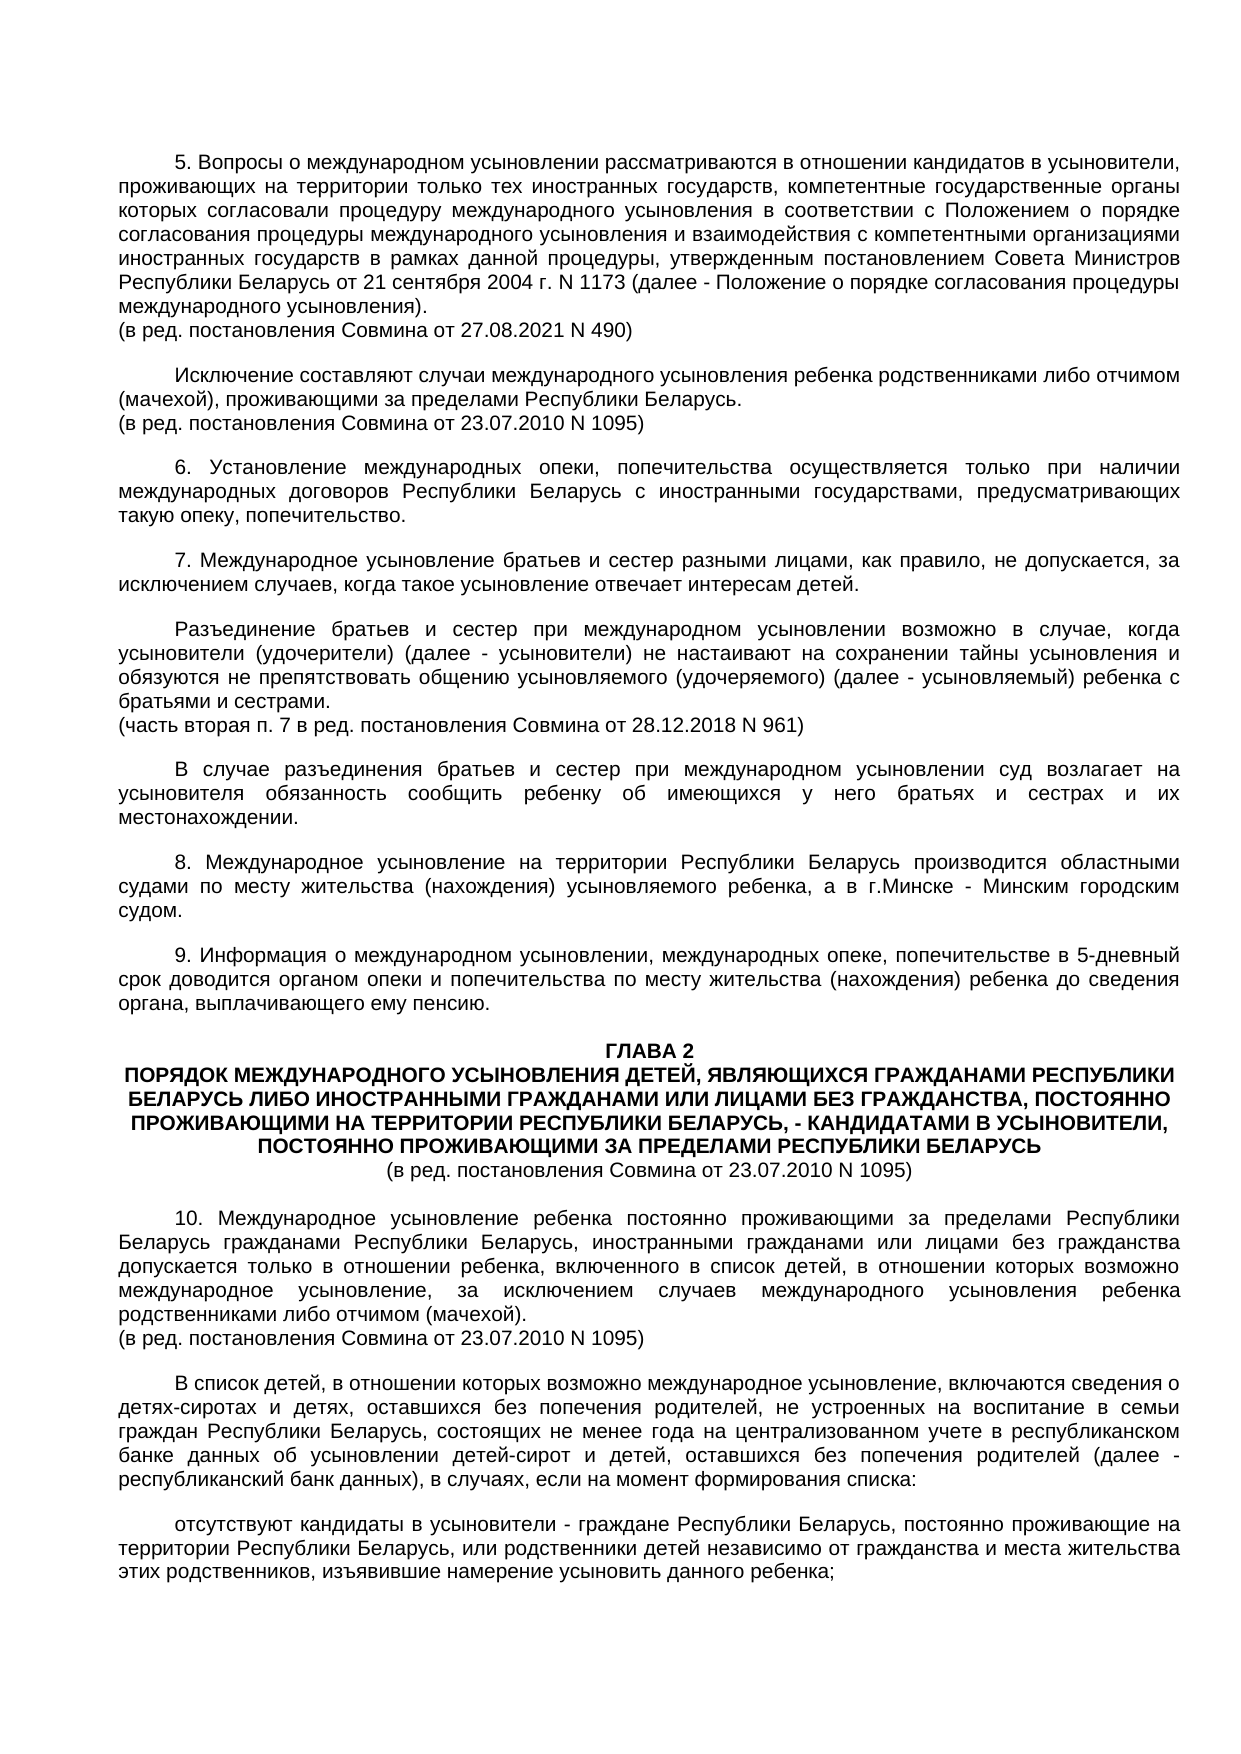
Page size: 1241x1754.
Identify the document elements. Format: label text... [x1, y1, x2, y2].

text В список детей, в отношении которых возможно международное усыновление, включаются сведения о детях-сиротах и детях, оставшихся без попечения родителей, не устроенных на воспитание в семьи граждан Республики Беларусь, состоящих не менее года на централизованном учете в республиканском банке данных об усыновлении детей-сирот и детей, оставшихся без попечения родителей (далее - республиканский банк данных), в случаях, если на момент формирования списка: [118, 1371, 1181, 1491]
text 5. Вопросы о международном усыновлении рассматриваются в отношении кандидатов в усыновители, проживающих на территории только тех иностранных государств, компетентные государственные органы которых согласовали процедуру международного усыновления в соответствии с Положением о порядке согласования процедуры международного усыновления и взаимодействия с компетентными организациями иностранных государств в рамках данной процедуры, утвержденным постановлением Совета Министров Республики Беларусь от 21 сентября 2004 г. N 1173 (далее - Положение о порядке согласования процедуры международного усыновления). [118, 150, 1181, 318]
text (в ред. постановления Совмина от 23.07.2010 N 1095) [118, 1326, 1181, 1350]
text 6. Установление международных опеки, попечительства осуществляется только при наличии международных договоров Республики Беларусь с иностранными государствами, предусматривающих такую опеку, попечительство. [118, 455, 1181, 527]
text 7. Международное усыновление братьев и сестер разными лицами, как правило, не допускается, за исключением случаев, когда такое усыновление отвечает интересам детей. [118, 548, 1181, 596]
text ПОРЯДОК МЕЖДУНАРОДНОГО УСЫНОВЛЕНИЯ ДЕТЕЙ, ЯВЛЯЮЩИХСЯ ГРАЖДАНАМИ РЕСПУБЛИКИ БЕЛАРУСЬ ЛИБО ИНОСТРАННЫМИ ГРАЖДАНАМИ ИЛИ ЛИЦАМИ БЕЗ ГРАЖДАНСТВА, ПОСТОЯННО ПРОЖИВАЮЩИМИ НА ТЕРРИТОРИИ РЕСПУБЛИКИ БЕЛАРУСЬ, - КАНДИДАТАМИ В УСЫНОВИТЕЛИ, ПОСТОЯННО ПРОЖИВАЮЩИМИ ЗА ПРЕДЕЛАМИ РЕСПУБЛИКИ БЕЛАРУСЬ [118, 1062, 1181, 1158]
text (часть вторая п. 7 в ред. постановления Совмина от 28.12.2018 N 961) [118, 712, 1181, 736]
text (в ред. постановления Совмина от 23.07.2010 N 1095) [118, 410, 1181, 434]
text Разъединение братьев и сестер при международном усыновлении возможно в случае, когда усыновители (удочерители) (далее - усыновители) не настаивают на сохранении тайны усыновления и обязуются не препятствовать общению усыновляемого (удочеряемого) (далее - усыновляемый) ребенка с братьями и сестрами. [118, 617, 1181, 712]
text 10. Международное усыновление ребенка постоянно проживающими за пределами Республики Беларусь гражданами Республики Беларусь, иностранными гражданами или лицами без гражданства допускается только в отношении ребенка, включенного в список детей, в отношении которых возможно международное усыновление, за исключением случаев международного усыновления ребенка родственниками либо отчимом (мачехой). [118, 1206, 1181, 1326]
text 8. Международное усыновление на территории Республики Беларусь производится областными судами по месту жительства (нахождения) усыновляемого ребенка, а в г.Минске - Минским городским судом. [118, 850, 1181, 922]
text 9. Информация о международном усыновлении, международных опеке, попечительстве в 5-дневный срок доводится органом опеки и попечительства по месту жительства (нахождения) ребенка до сведения органа, выплачивающего ему пенсию. [118, 943, 1181, 1014]
text В случае разъединения братьев и сестер при международном усыновлении суд возлагает на усыновителя обязанность сообщить ребенку об имеющихся у него братьях и сестрах и их местонахождении. [118, 757, 1181, 829]
text Исключение составляют случаи международного усыновления ребенка родственниками либо отчимом (мачехой), проживающими за пределами Республики Беларусь. [118, 362, 1181, 410]
text (в ред. постановления Совмина от 23.07.2010 N 1095) [118, 1158, 1181, 1182]
text отсутствуют кандидаты в усыновители - граждане Республики Беларусь, постоянно проживающие на территории Республики Беларусь, или родственники детей независимо от гражданства и места жительства этих родственников, изъявившие намерение усыновить данного ребенка; [118, 1511, 1181, 1583]
text (в ред. постановления Совмина от 27.08.2021 N 490) [118, 318, 1181, 342]
text ГЛАВА 2 [118, 1038, 1181, 1062]
